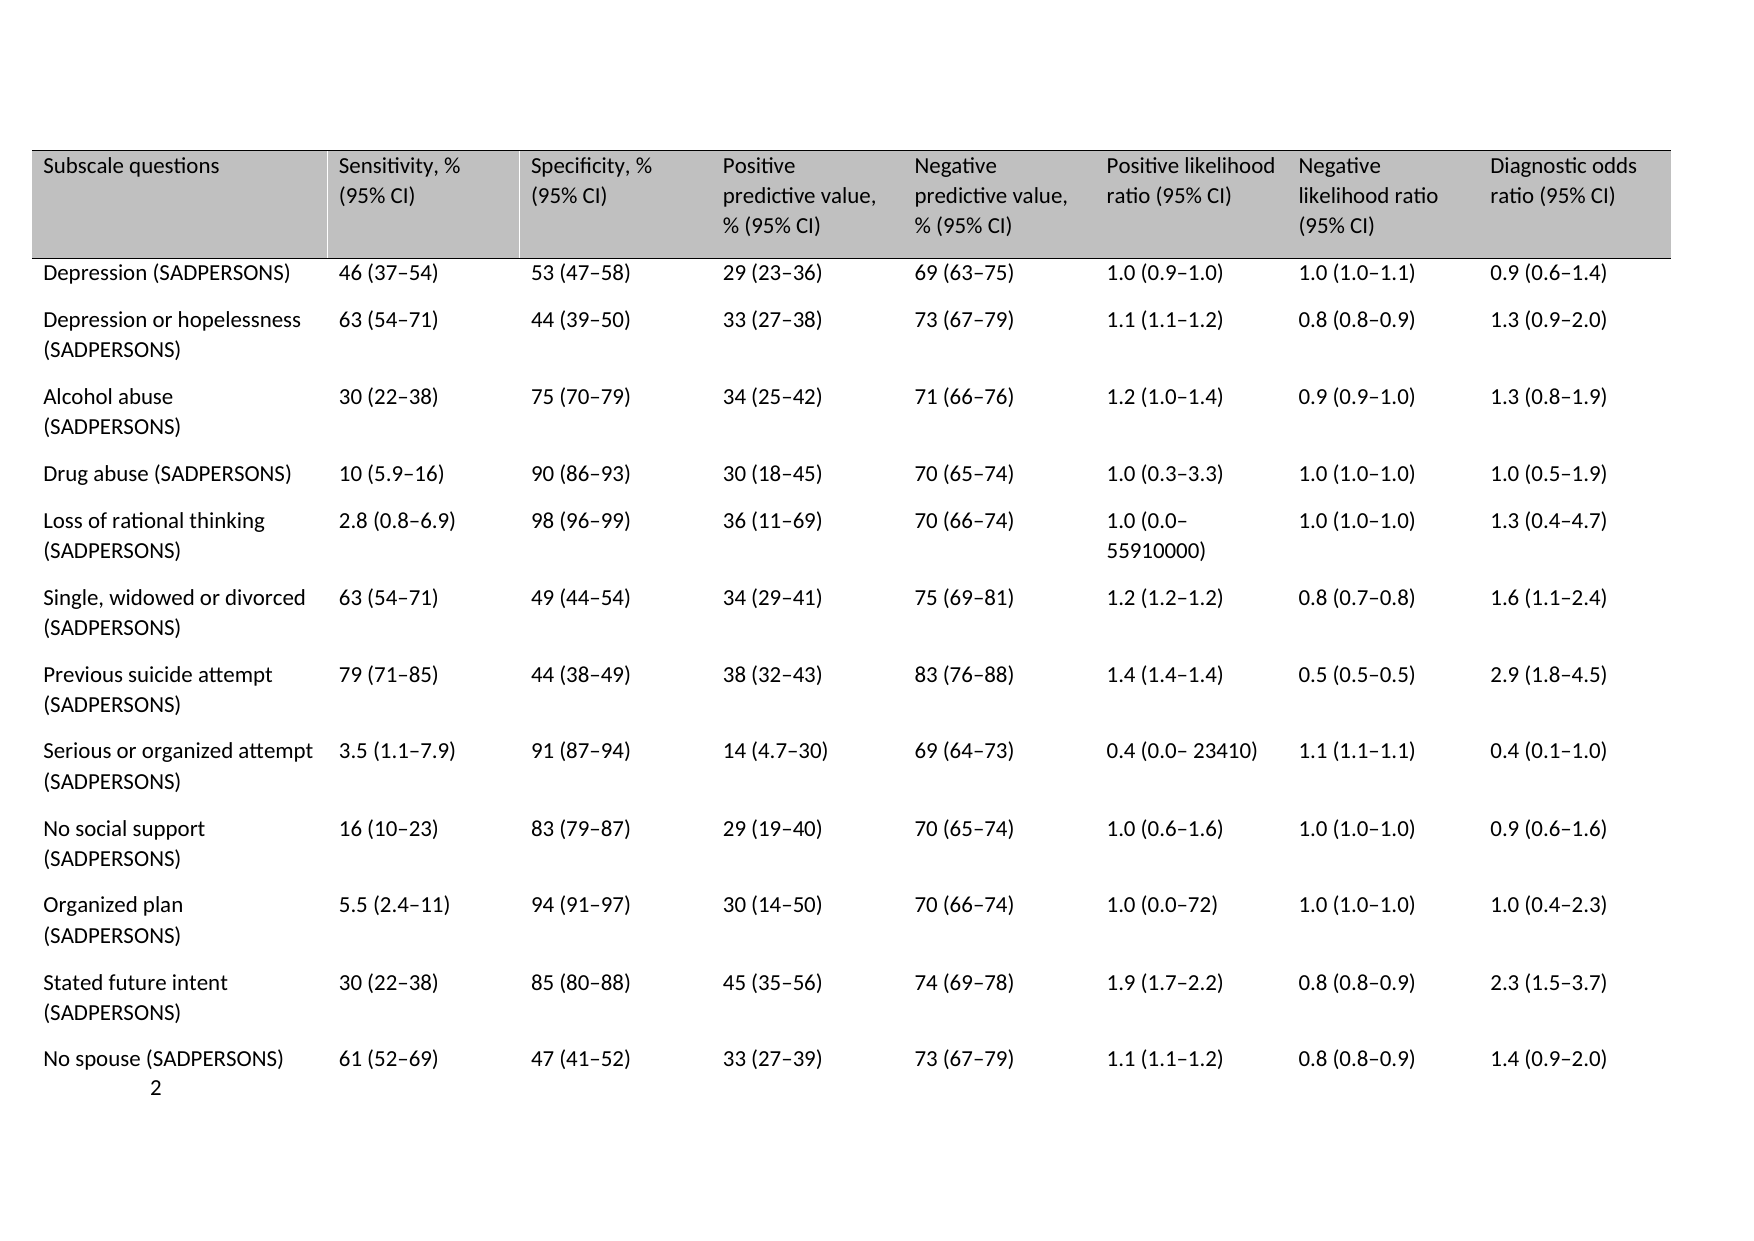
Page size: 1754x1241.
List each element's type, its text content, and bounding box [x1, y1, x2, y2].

table_cell 69 (64–73) [903, 737, 1095, 814]
table_cell 14 (4.7–30) [711, 737, 903, 814]
table_cell 38 (32–43) [711, 660, 903, 737]
table_cell 1.0 (0.3–3.3) [1095, 459, 1287, 506]
table_cell 0.9 (0.6–1.4) [1479, 259, 1671, 305]
table_cell 44 (39–50) [520, 305, 711, 382]
table_cell 70 (65–74) [903, 814, 1095, 891]
table_cell 1.0 (0.4–2.3) [1479, 891, 1671, 968]
table_cell Previous suicide attempt (SADPERSONS) [32, 660, 327, 737]
table_cell 1.2 (1.2–1.2) [1095, 583, 1287, 660]
table_header Specificity, % (95% CI) [520, 151, 711, 258]
table_cell 1.9 (1.7–2.2) [1095, 968, 1287, 1044]
table_cell 1.0 (0.5–1.9) [1479, 459, 1671, 506]
table_cell 69 (63–75) [903, 259, 1095, 305]
table_cell 30 (22–38) [328, 382, 519, 459]
table_cell 63 (54–71) [328, 583, 519, 660]
table_cell 70 (66–74) [903, 891, 1095, 968]
table_cell 45 (35–56) [711, 968, 903, 1044]
table_cell Depression or hopelessness (SADPERSONS) [32, 305, 327, 382]
table_cell 1.3 (0.4–4.7) [1479, 506, 1671, 583]
table_cell 3.5 (1.1–7.9) [328, 737, 519, 814]
table_cell 0.8 (0.8–0.9) [1287, 305, 1479, 382]
table_cell 2.3 (1.5–3.7) [1479, 968, 1671, 1044]
table_cell 2.9 (1.8–4.5) [1479, 660, 1671, 737]
table_cell 0.8 (0.8–0.9) [1287, 1045, 1479, 1073]
table_header Positive likelihood ratio (95% CI) [1095, 151, 1287, 258]
table_cell 29 (19–40) [711, 814, 903, 891]
table_cell 1.6 (1.1–2.4) [1479, 583, 1671, 660]
table_cell 61 (52–69) [328, 1045, 519, 1073]
table_cell 79 (71–85) [328, 660, 519, 737]
table_cell 1.0 (1.0–1.0) [1287, 459, 1479, 506]
table_cell 29 (23–36) [711, 259, 903, 305]
table_cell 16 (10–23) [328, 814, 519, 891]
table_cell 36 (11–69) [711, 506, 903, 583]
table_cell 1.0 (1.0–1.0) [1287, 506, 1479, 583]
table_cell 98 (96–99) [520, 506, 711, 583]
table_cell 1.2 (1.0–1.4) [1095, 382, 1287, 459]
table_cell 1.0 (0.0–55910000) [1095, 506, 1287, 583]
table_cell Serious or organized attempt (SADPERSONS) [32, 737, 327, 814]
table_cell 1.4 (1.4–1.4) [1095, 660, 1287, 737]
table_cell 74 (69–78) [903, 968, 1095, 1044]
table_cell 47 (41–52) [520, 1045, 711, 1073]
table_cell 1.0 (1.0–1.0) [1287, 891, 1479, 968]
table_cell 0.4 (0.1–1.0) [1479, 737, 1671, 814]
table_cell 5.5 (2.4–11) [328, 891, 519, 968]
table_cell 1.0 (0.6–1.6) [1095, 814, 1287, 891]
table_cell 30 (14–50) [711, 891, 903, 968]
table_cell Stated future intent (SADPERSONS) [32, 968, 327, 1044]
table_cell 1.0 (0.0–72) [1095, 891, 1287, 968]
table_cell 83 (76–88) [903, 660, 1095, 737]
table_cell 94 (91–97) [520, 891, 711, 968]
table_cell 85 (80–88) [520, 968, 711, 1044]
table_cell 49 (44–54) [520, 583, 711, 660]
table_cell 0.5 (0.5–0.5) [1287, 660, 1479, 737]
table_cell 73 (67–79) [903, 1045, 1095, 1073]
table_cell 53 (47–58) [520, 259, 711, 305]
table_cell 71 (66–76) [903, 382, 1095, 459]
table_cell 91 (87–94) [520, 737, 711, 814]
table_cell 2.8 (0.8–6.9) [328, 506, 519, 583]
table_header Diagnostic odds ratio (95% CI) [1479, 151, 1671, 258]
table_cell 44 (38–49) [520, 660, 711, 737]
table_cell Drug abuse (SADPERSONS) [32, 459, 327, 506]
table_cell 1.1 (1.1–1.2) [1095, 1045, 1287, 1073]
table_cell 73 (67–79) [903, 305, 1095, 382]
table_cell 70 (66–74) [903, 506, 1095, 583]
table_cell Loss of rational thinking (SADPERSONS) [32, 506, 327, 583]
table_cell 75 (70–79) [520, 382, 711, 459]
table_cell No spouse (SADPERSONS) [32, 1045, 327, 1073]
table_cell Organized plan (SADPERSONS) [32, 891, 327, 968]
table_cell 46 (37–54) [328, 259, 519, 305]
table_cell 1.0 (0.9–1.0) [1095, 259, 1287, 305]
table_header Negative likelihood ratio (95% CI) [1287, 151, 1479, 258]
table_cell Depression (SADPERSONS) [32, 259, 327, 305]
table_cell Single, widowed or divorced (SADPERSONS) [32, 583, 327, 660]
table_cell 1.0 (1.0–1.0) [1287, 814, 1479, 891]
table_cell 0.9 (0.6–1.6) [1479, 814, 1671, 891]
table_header Sensitivity, % (95% CI) [328, 151, 519, 258]
table_cell No social support (SADPERSONS) [32, 814, 327, 891]
table_cell 33 (27–39) [711, 1045, 903, 1073]
table_cell 1.3 (0.9–2.0) [1479, 305, 1671, 382]
table_cell 1.4 (0.9–2.0) [1479, 1045, 1671, 1073]
table_cell 63 (54–71) [328, 305, 519, 382]
table_cell 30 (18–45) [711, 459, 903, 506]
table_cell 0.9 (0.9–1.0) [1287, 382, 1479, 459]
table_cell 70 (65–74) [903, 459, 1095, 506]
table_cell 0.8 (0.8–0.9) [1287, 968, 1479, 1044]
table_cell 0.8 (0.7–0.8) [1287, 583, 1479, 660]
table_header Subscale questions [32, 151, 327, 258]
table_cell 0.4 (0.0– 23410) [1095, 737, 1287, 814]
table_cell 33 (27–38) [711, 305, 903, 382]
table_cell 34 (25–42) [711, 382, 903, 459]
table_cell 83 (79–87) [520, 814, 711, 891]
table_cell 1.3 (0.8–1.9) [1479, 382, 1671, 459]
table_cell 75 (69–81) [903, 583, 1095, 660]
table_cell 1.0 (1.0–1.1) [1287, 259, 1479, 305]
table_cell 90 (86–93) [520, 459, 711, 506]
table_cell 1.1 (1.1–1.1) [1287, 737, 1479, 814]
table_cell 10 (5.9–16) [328, 459, 519, 506]
table_cell 34 (29–41) [711, 583, 903, 660]
table_cell 30 (22–38) [328, 968, 519, 1044]
table_cell 1.1 (1.1–1.2) [1095, 305, 1287, 382]
table_header Negative predictive value, % (95% CI) [903, 151, 1095, 258]
table_cell Alcohol abuse (SADPERSONS) [32, 382, 327, 459]
table_header Positive predictive value, % (95% CI) [711, 151, 903, 258]
